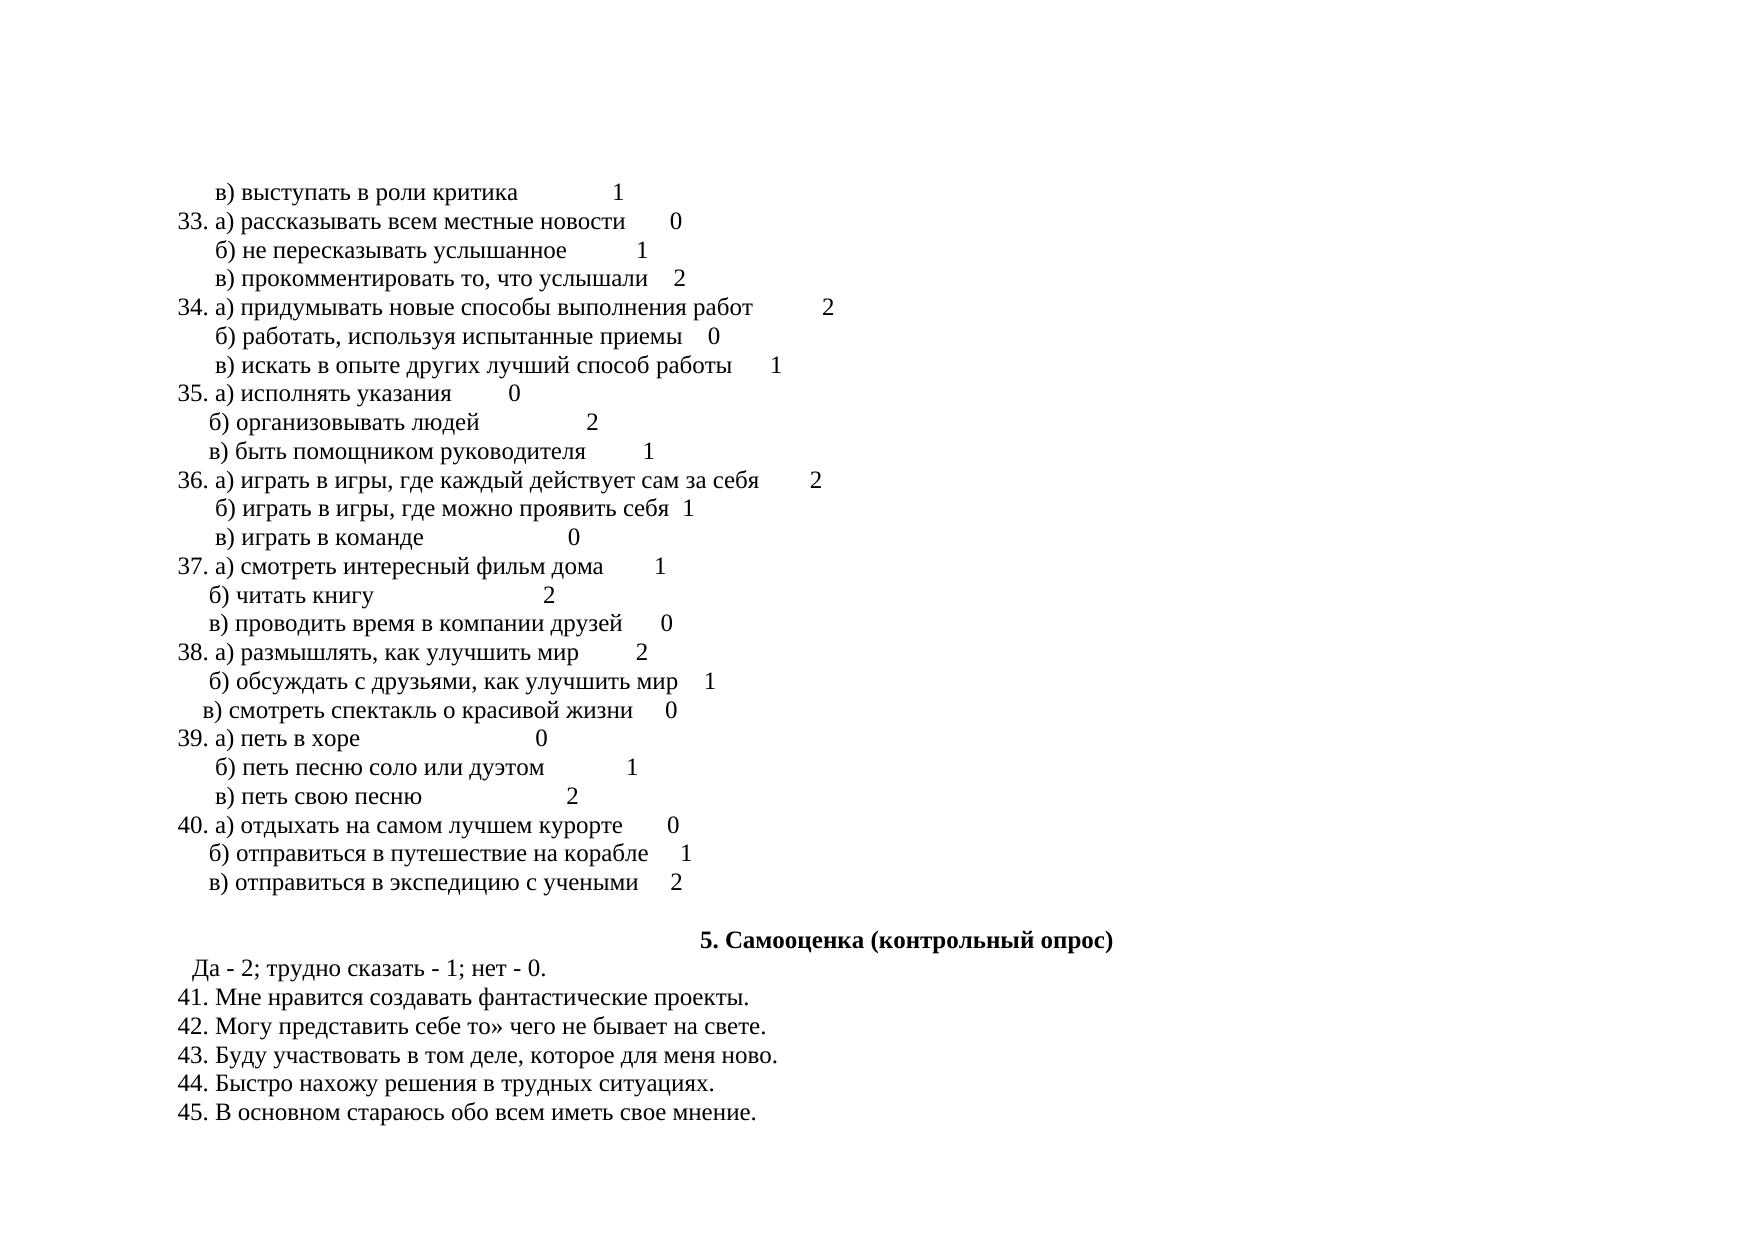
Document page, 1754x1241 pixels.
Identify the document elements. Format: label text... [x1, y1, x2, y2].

text в) петь свою песню 2 [118, 781, 1636, 810]
text Да - 2; трудно сказать - 1; нет - 0. [118, 953, 1636, 982]
text 33. а) рассказывать всем местные новости 0 [118, 206, 1636, 235]
text в) искать в опыте других лучший способ работы 1 [118, 350, 1636, 378]
text в) проводить время в компании друзей 0 [118, 608, 1636, 637]
text 36. а) играть в игры, где каждый действует сам за себя 2 [118, 465, 1636, 493]
text 37. а) смотреть интересный фильм дома 1 [118, 551, 1636, 580]
text 34. а) придумывать новые способы выполнения работ 2 [118, 292, 1636, 321]
text 5. Самооценка (контрольный опрос) [118, 925, 1636, 953]
text б) обсуждать с друзьями, как улучшить мир 1 [118, 666, 1636, 695]
text 40. а) отдыхать на самом лучшем курорте 0 [118, 810, 1636, 838]
text в) смотреть спектакль о красивой жизни 0 [118, 695, 1636, 723]
text 39. а) петь в хоре 0 [118, 723, 1636, 752]
text 45. В основном стараюсь обо всем иметь свое мнение. [118, 1097, 1636, 1126]
text б) петь песню соло или дуэтом 1 [118, 752, 1636, 781]
text 35. а) исполнять указания 0 [118, 378, 1636, 407]
text 41. Мне нравится создавать фантастические проекты. [118, 982, 1636, 1011]
text б) работать, используя испытанные приемы 0 [118, 321, 1636, 350]
text в) прокомментировать то, что услышали 2 [118, 263, 1636, 292]
text в) играть в команде 0 [118, 522, 1636, 551]
text в) выступать в роли критика 1 [118, 177, 1636, 206]
text 38. а) размышлять, как улучшить мир 2 [118, 637, 1636, 666]
text б) читать книгу 2 [118, 580, 1636, 608]
text 42. Могу представить себе то» чего не бывает на свете. [118, 1011, 1636, 1040]
text 43. Буду участвовать в том деле, которое для меня ново. [118, 1040, 1636, 1068]
text б) организовывать людей 2 [118, 407, 1636, 436]
text б) отправиться в путешествие на корабле 1 [118, 838, 1636, 867]
text б) не пересказывать услышанное 1 [118, 235, 1636, 263]
text в) быть помощником руководителя 1 [118, 436, 1636, 465]
text в) отправиться в экспедицию с учеными 2 [118, 867, 1636, 896]
text 44. Быстро нахожу решения в трудных ситуациях. [118, 1068, 1636, 1097]
text б) играть в игры, где можно проявить себя 1 [118, 493, 1636, 522]
